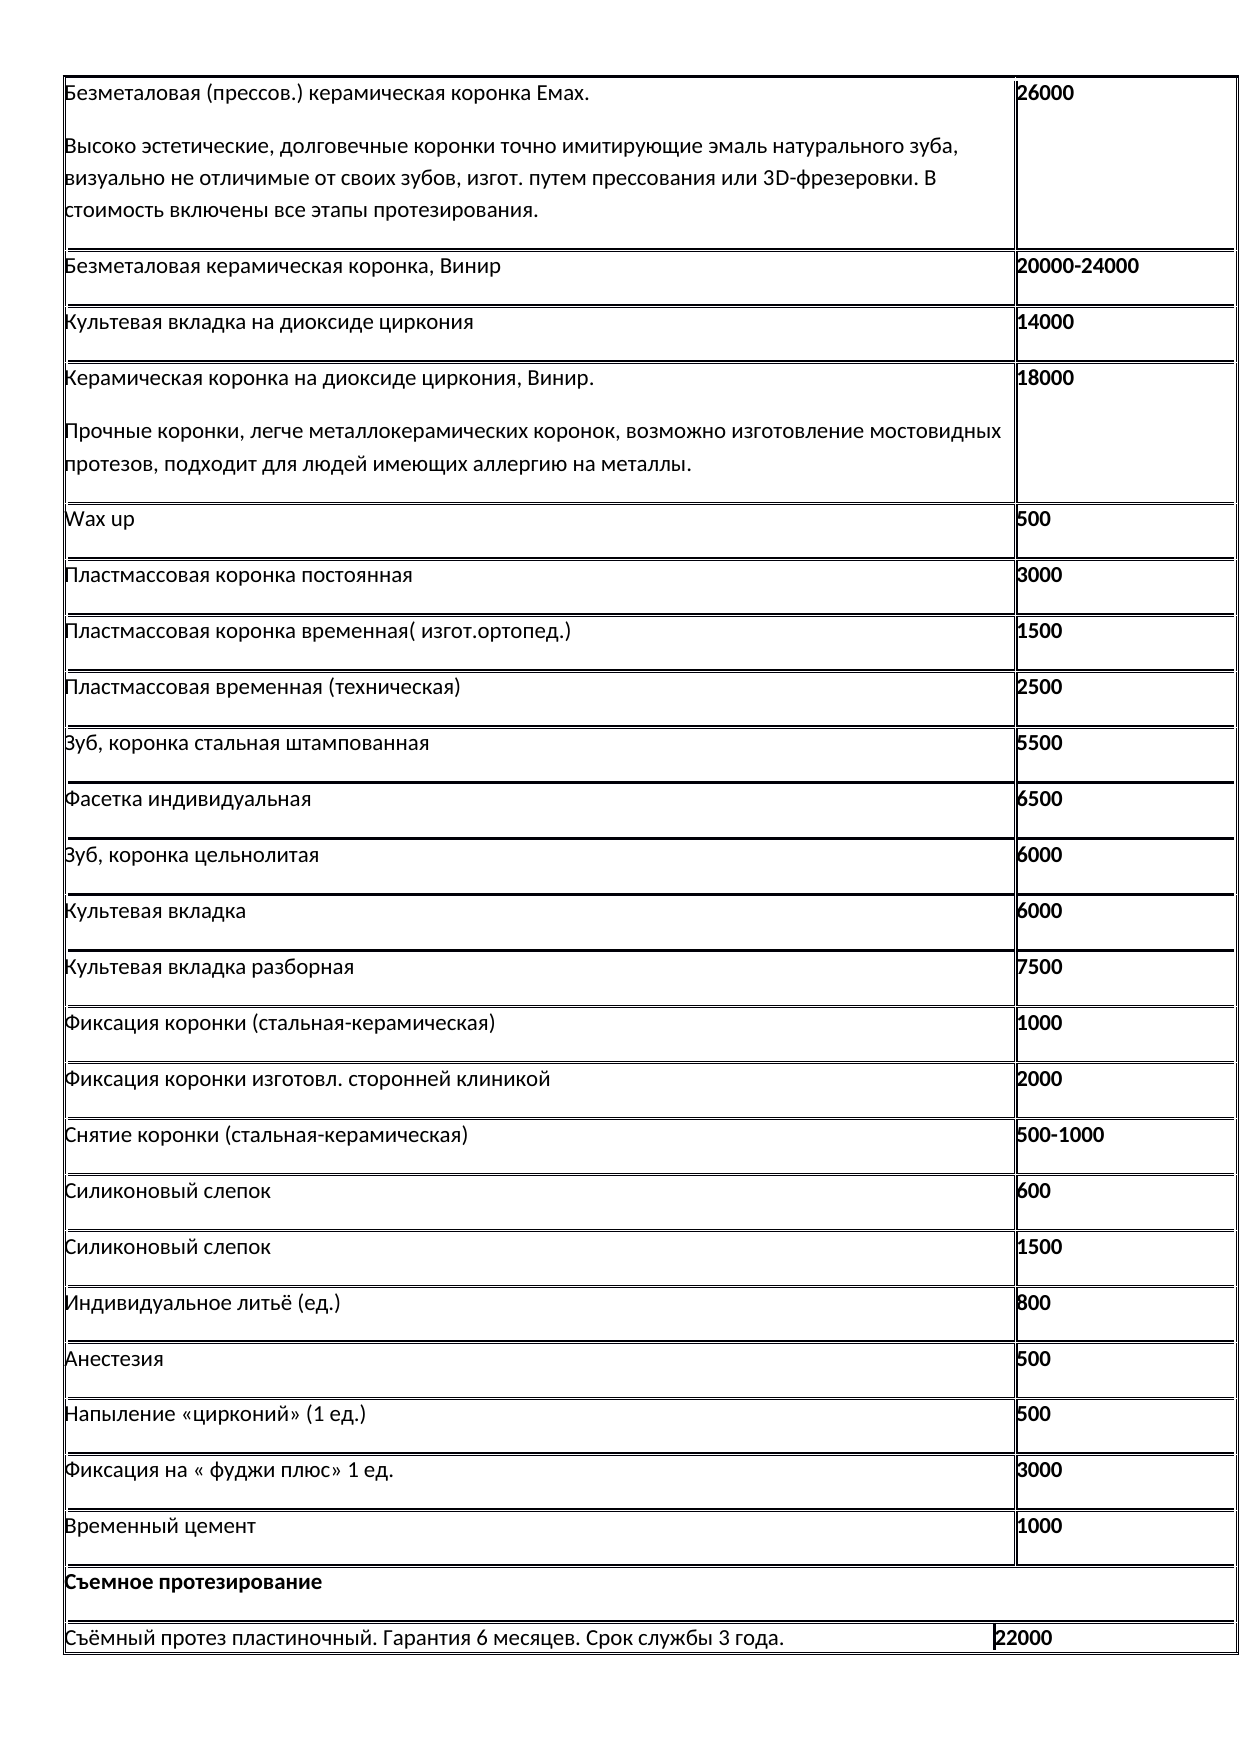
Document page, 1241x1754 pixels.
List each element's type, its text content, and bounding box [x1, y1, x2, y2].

table_cell 1500 [1018, 1229, 1236, 1284]
table_cell 18000 [1018, 360, 1236, 501]
table_cell 2000 [1016, 1061, 1237, 1117]
table_cell Культевая вкладка [64, 893, 1014, 949]
table_cell 1000 [1016, 1005, 1237, 1061]
table_cell Зуб, коронка стальная штампованная [66, 725, 1014, 781]
table_cell 500 [1018, 501, 1236, 557]
table_cell Фиксация коронки (стальная-керамическая) [64, 1005, 1016, 1061]
table_cell Пластмассовая коронка постоянная [66, 557, 1014, 613]
table_cell Анестезия [66, 1340, 1014, 1396]
table_cell 500 [1018, 1340, 1236, 1396]
table_cell Силиконовый слепок [64, 1173, 1016, 1228]
table_cell 26000 [1016, 78, 1236, 248]
table_cell Напыление «цирконий» (1 ед.) [66, 1396, 1014, 1452]
table_cell 3000 [1018, 1452, 1236, 1508]
table_cell Силиконовый слепок [66, 1229, 1014, 1284]
table_cell Съемное протезирование [66, 1564, 1236, 1620]
table_cell 6500 [1018, 781, 1236, 837]
table_cell Керамическая коронка на диоксиде циркония, Винир. Прочные коронки, легче металлокерамических коронок, возможно изготовление мостовидных протезов, подходит для людей имеющих аллергию на металлы. [66, 360, 1014, 501]
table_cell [66, 1620, 994, 1651]
table_cell Временный цемент [66, 1508, 1014, 1564]
table_cell 7500 [1018, 949, 1236, 1005]
table_cell Пластмассовая коронка временная( изгот.ортопед.) [66, 613, 1014, 669]
table_cell 20000-24000 [1018, 248, 1236, 304]
table_cell 500-1000 [1016, 1117, 1237, 1173]
table_cell 22000 [994, 1620, 1236, 1651]
table_cell Фасетка индивидуальная [66, 781, 1014, 837]
table_cell Культевая вкладка на диоксиде циркония [66, 304, 1014, 360]
table_cell Снятие коронки (стальная-керамическая) [64, 1117, 1016, 1173]
table_cell Культевая вкладка разборная [66, 949, 1014, 1005]
table_cell Индивидуальное литьё (ед.) [66, 1285, 1014, 1340]
table_cell Фиксация на « фуджи плюс» 1 ед. [66, 1452, 1014, 1508]
table_cell Фиксация коронки изготовл. сторонней клиникой [64, 1061, 1016, 1117]
table_cell 3000 [1018, 557, 1236, 613]
table_cell Безметаловая керамическая коронка, Винир [66, 248, 1014, 304]
table_cell 5500 [1018, 725, 1236, 781]
table_cell 2500 [1018, 669, 1236, 725]
table_cell 6000 [1018, 837, 1236, 893]
table_cell 1000 [1018, 1508, 1236, 1564]
table_cell Безметаловая (прессов.) керамическая коронка Емах. Высоко эстетические, долговечные коронки точно имитирующие эмаль натурального зуба, визуально не отличимые от своих зубов, изгот. путем прессования или 3D-фрезеровки. В стоимость включены все этапы протезирования. [66, 77, 1016, 248]
table_cell 14000 [1018, 304, 1236, 360]
table_cell 600 [1016, 1173, 1237, 1228]
table_cell Пластмассовая временная (техническая) [66, 669, 1014, 725]
table_cell Wax up [66, 501, 1014, 557]
table_cell 800 [1018, 1285, 1236, 1340]
table_cell Зуб, коронка цельнолитая [66, 837, 1014, 893]
table_cell 6000 [1018, 893, 1237, 949]
table_cell 500 [1018, 1396, 1236, 1452]
table_cell 1500 [1018, 613, 1236, 669]
